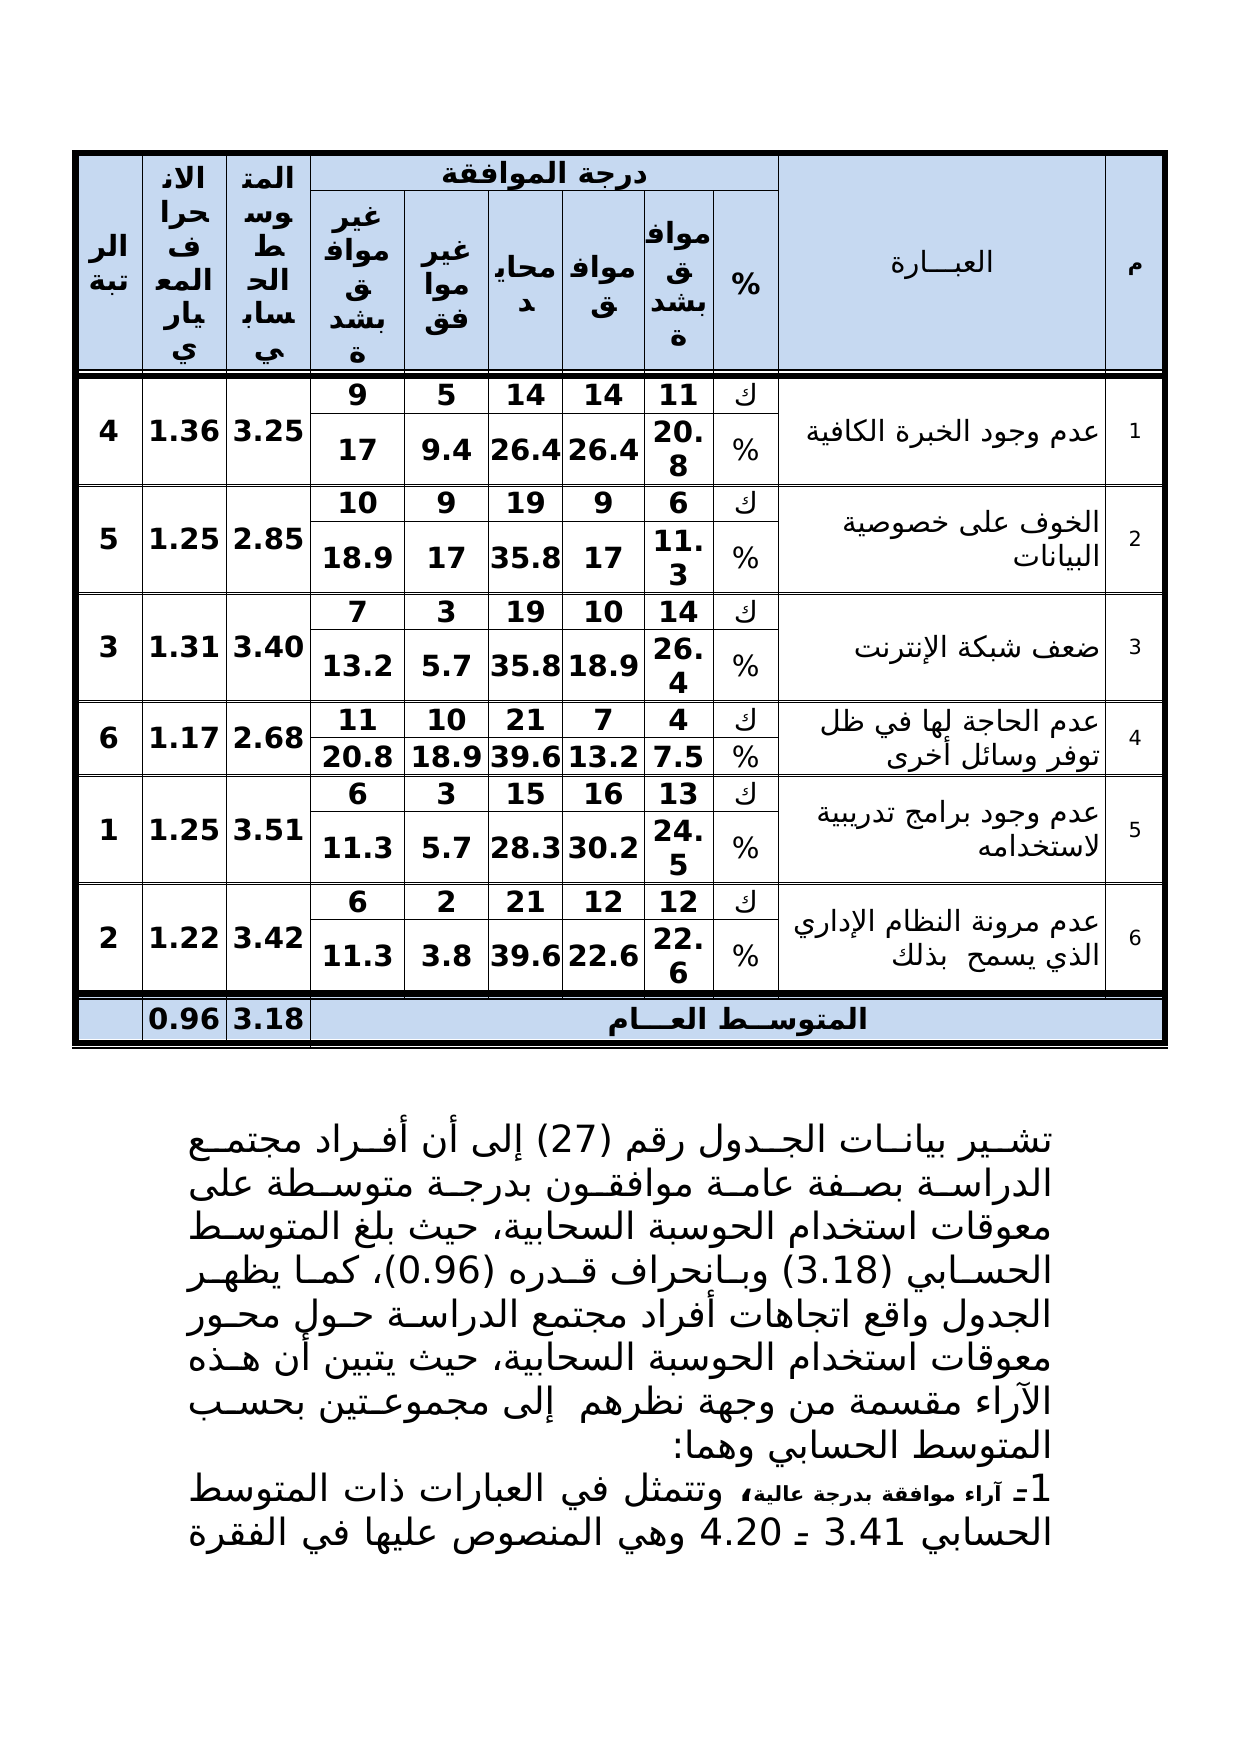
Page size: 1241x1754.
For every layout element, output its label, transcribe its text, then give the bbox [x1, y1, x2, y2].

table_cell 13.2 [563, 738, 644, 774]
table_cell 3.51 [227, 777, 310, 882]
table_cell 7 [311, 595, 404, 629]
table_cell 3.42 [227, 885, 310, 990]
table_cell 6 [311, 777, 404, 811]
table_cell 3 [405, 595, 488, 629]
table_cell 1 [1106, 379, 1162, 484]
table_cell 9 [563, 487, 644, 521]
table_cell 26.4 [645, 630, 713, 700]
table_cell 14 [563, 379, 644, 413]
table_cell 1.22 [143, 885, 226, 990]
table_cell ك [714, 379, 778, 413]
table_cell غير موافق بشدة [311, 191, 404, 369]
table_cell 10 [311, 487, 404, 521]
table_cell 12 [645, 885, 713, 919]
table_cell 2.68 [227, 703, 310, 774]
table_cell 16 [563, 777, 644, 811]
table_cell 7.5 [645, 738, 713, 774]
table_header م [1106, 156, 1162, 369]
table_cell 2.85 [227, 487, 310, 592]
table_cell 5 [405, 379, 488, 413]
table_cell % [714, 738, 778, 774]
table_cell 11 [311, 703, 404, 737]
table_cell 3 [1106, 595, 1162, 700]
table_cell ك [714, 777, 778, 811]
table_cell 39.6 [489, 920, 562, 990]
table_cell 17 [563, 522, 644, 592]
table_cell 39.6 [489, 738, 562, 774]
table_cell 6 [1106, 885, 1162, 990]
table_cell 6 [311, 885, 404, 919]
table_cell % [714, 191, 778, 369]
table_cell 28.3 [489, 812, 562, 882]
table_cell 20.8 [645, 414, 713, 484]
table_cell 3.8 [405, 920, 488, 990]
table_cell 2 [79, 885, 142, 990]
table_cell [79, 1000, 142, 1039]
table_cell % [714, 630, 778, 700]
table_cell 9 [311, 379, 404, 413]
table_cell 5.7 [405, 812, 488, 882]
table_cell 35.8 [489, 630, 562, 700]
table_cell محايد [489, 191, 562, 369]
table_cell 22.6 [563, 920, 644, 990]
table_cell 13.2 [311, 630, 404, 700]
table_cell 4 [1106, 703, 1162, 774]
table_cell 2 [1106, 487, 1162, 592]
table_cell 1.17 [143, 703, 226, 774]
table_cell % [714, 920, 778, 990]
table_cell 4 [645, 703, 713, 737]
table_header المتوسط الحسابي [227, 156, 310, 369]
table_cell 1.25 [143, 487, 226, 592]
table_header الرتبة [79, 156, 142, 369]
table_cell 19 [489, 487, 562, 521]
table_cell 18.9 [563, 630, 644, 700]
table_cell الخوف على خصوصية البيانات [779, 487, 1105, 592]
table_cell 17 [405, 522, 488, 592]
table_cell غير موافق [405, 191, 488, 369]
table_cell 5 [79, 487, 142, 592]
table_cell 10 [563, 595, 644, 629]
table_cell 5.7 [405, 630, 488, 700]
table_cell 7 [563, 703, 644, 737]
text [187, 1467, 1053, 1554]
table_cell عدم مرونة النظام الإداري الذي يسمح بذلك [779, 885, 1105, 990]
table_cell 3 [405, 777, 488, 811]
table_cell 4 [79, 379, 142, 484]
table_cell 3.40 [227, 595, 310, 700]
table_cell 11.3 [311, 920, 404, 990]
table_cell 1.25 [143, 777, 226, 882]
table_cell 12 [563, 885, 644, 919]
table_cell 6 [79, 703, 142, 774]
table_cell 26.4 [489, 414, 562, 484]
table_cell 3.18 [227, 1000, 310, 1039]
table_cell ك [714, 885, 778, 919]
text تشير بيانات الجدول رقم (27) إلى أن أفراد مجتمع الدراسة بصفة عامة موافقون بدرجة متوسطة على معوقات استخدام الحوسبة السحابية، حيث بلغ المتوسط الحسابي (3.18) وبانحراف قدره (0.96)، كما يظهر الجدول واقع اتجاهات أفراد مجتمع الدراسة حول محور معوقات استخدام الحوسبة السحابية، حيث يتبين أن هذه الآراء مقسمة من وجهة نظرهم إلى مجموعتين بحسب المتوسط الحسابي وهما: [187, 1118, 1053, 1467]
table_cell 9 [405, 487, 488, 521]
table_cell % [714, 522, 778, 592]
table_cell 10 [405, 703, 488, 737]
table_cell 11.3 [645, 522, 713, 592]
table_cell عدم وجود برامج تدريبية لاستخدامه [779, 777, 1105, 882]
table_cell عدم وجود الخبرة الكافية [779, 379, 1105, 484]
table_cell % [714, 812, 778, 882]
table_cell 5 [1106, 777, 1162, 882]
table_cell ك [714, 595, 778, 629]
table_cell 19 [489, 595, 562, 629]
table_cell 14 [489, 379, 562, 413]
table_cell 35.8 [489, 522, 562, 592]
table_cell ك [714, 703, 778, 737]
table_cell 15 [489, 777, 562, 811]
table_cell 0.96 [143, 1000, 226, 1039]
table_cell 1 [79, 777, 142, 882]
table_cell 3.25 [227, 379, 310, 484]
table_cell 18.9 [405, 738, 488, 774]
table_cell ك [714, 487, 778, 521]
table_cell 21 [489, 703, 562, 737]
table_cell 14 [645, 595, 713, 629]
table_cell 6 [645, 487, 713, 521]
table_cell موافق [563, 191, 644, 369]
table_cell 20.8 [311, 738, 404, 774]
table_cell 26.4 [563, 414, 644, 484]
table_cell % [714, 414, 778, 484]
table_cell 9.4 [405, 414, 488, 484]
table_cell 11 [645, 379, 713, 413]
table_cell 1.31 [143, 595, 226, 700]
table_cell 21 [489, 885, 562, 919]
table_cell 30.2 [563, 812, 644, 882]
table_cell 13 [645, 777, 713, 811]
table_cell المتوســط العـــام [311, 1000, 1162, 1039]
table_cell عدم الحاجة لها في ظل توفر وسائل أخرى [779, 703, 1105, 774]
table_header درجة الموافقة [311, 156, 778, 190]
table_header العبـــارة [779, 156, 1105, 369]
table_header الانحراف المعياري [143, 156, 226, 369]
table_cell 1.36 [143, 379, 226, 484]
table_cell ضعف شبكة الإنترنت [779, 595, 1105, 700]
table_cell موافق بشدة [645, 191, 713, 369]
table_cell 11.3 [311, 812, 404, 882]
table_cell 24.5 [645, 812, 713, 882]
table_cell 22.6 [645, 920, 713, 990]
table_cell 17 [311, 414, 404, 484]
table_cell 3 [79, 595, 142, 700]
table_cell 18.9 [311, 522, 404, 592]
table_cell 2 [405, 885, 488, 919]
